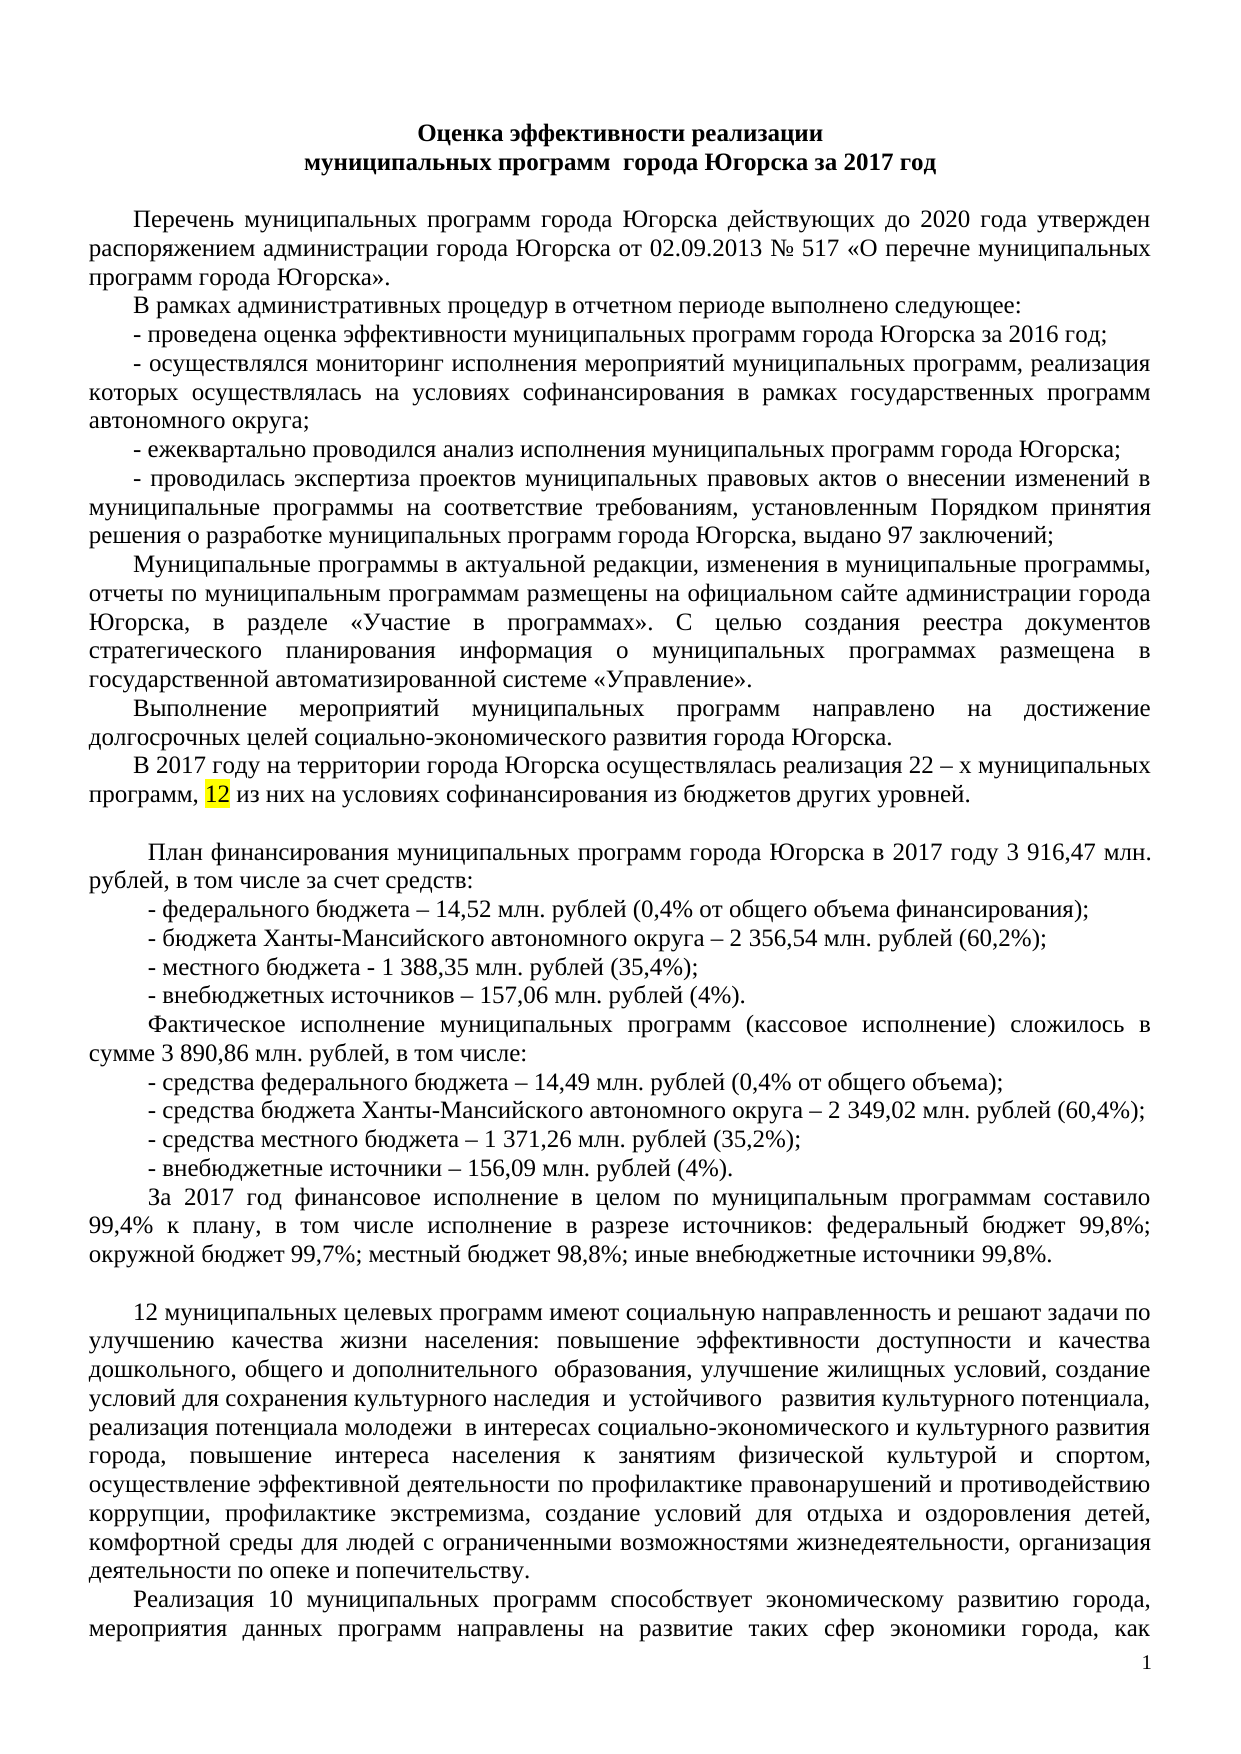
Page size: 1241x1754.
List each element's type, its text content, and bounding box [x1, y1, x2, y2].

text - осуществлялся мониторинг исполнения мероприятий муниципальных программ, реализация которых осуществлялась на условиях софинансирования в рамках государственных программ автономного округа; [89, 348, 1152, 434]
text В рамках административных процедур в отчетном периоде выполнено следующее: [89, 291, 1152, 319]
text Перечень муниципальных программ города Югорска действующих до 2020 года утвержден распоряжением администрации города Югорска от 02.09.2013 № 517 «О перечне муниципальных программ города Югорска». [89, 204, 1152, 291]
text Муниципальные программы в актуальной редакции, изменения в муниципальные программы, отчеты по муниципальным программам размещены на официальном сайте администрации города Югорска, в разделе «Участие в программах». С целью создания реестра документов стратегического планирования информация о муниципальных программах размещена в государственной автоматизированной системе «Управление». [89, 549, 1152, 693]
list - местного бюджета - 1 388,35 млн. рублей (35,4%); [89, 952, 1152, 981]
text - проведена оценка эффективности муниципальных программ города Югорска за 2016 год; [89, 319, 1152, 348]
text - проводилась экспертиза проектов муниципальных правовых актов о внесении изменений в муниципальные программы на соответствие требованиям, установленным Порядком принятия решения о разработке муниципальных программ города Югорска, выдано 97 заключений; [89, 463, 1152, 549]
list - федерального бюджета – 14,52 млн. рублей (0,4% от общего объема финансирования); [89, 894, 1152, 923]
list - средства федерального бюджета – 14,49 млн. рублей (0,4% от общего объема); [89, 1067, 1152, 1096]
list - средства бюджета Ханты-Мансийского автономного округа – 2 349,02 млн. рублей (60,4%); [89, 1096, 1152, 1124]
text муниципальных программ города Югорска за 2017 год [89, 147, 1152, 176]
text Оценка эффективности реализации [89, 118, 1152, 147]
list - внебюджетных источников – 157,06 млн. рублей (4%). [89, 981, 1152, 1009]
text 12 муниципальных целевых программ имеют социальную направленность и решают задачи по улучшению качества жизни населения: повышение эффективности доступности и качества дошкольного, общего и дополнительного образования, улучшение жилищных условий, создание условий для сохранения культурного наследия и устойчивого развития культурного потенциала, реализация потенциала молодежи в интересах социально-экономического и культурного развития города, повышение интереса населения к занятиям физической культурой и спортом, осуществление эффективной деятельности по профилактике правонарушений и противодействию коррупции, профилактике экстремизма, создание условий для отдыха и оздоровления детей, комфортной среды для людей с ограниченными возможностями жизнедеятельности, организация деятельности по опеке и попечительству. [89, 1297, 1152, 1584]
text Фактическое исполнение муниципальных программ (кассовое исполнение) сложилось в сумме 3 890,86 млн. рублей, в том числе: [89, 1009, 1152, 1067]
list - бюджета Ханты-Мансийского автономного округа – 2 356,54 млн. рублей (60,2%); [89, 923, 1152, 952]
text - ежеквартально проводился анализ исполнения муниципальных программ города Югорска; [89, 434, 1152, 463]
text За 2017 год финансовое исполнение в целом по муниципальным программам составило 99,4% к плану, в том числе исполнение в разрезе источников: федеральный бюджет 99,8%; окружной бюджет 99,7%; местный бюджет 98,8%; иные внебюджетные источники 99,8%. [89, 1182, 1152, 1268]
list - внебюджетные источники – 156,09 млн. рублей (4%). [89, 1153, 1152, 1182]
text Выполнение мероприятий муниципальных программ направлено на достижение долгосрочных целей социально-экономического развития города Югорска. [89, 693, 1152, 751]
text В 2017 году на территории города Югорска осуществлялась реализация 22 – х муниципальных программ, 12 из них на условиях софинансирования из бюджетов других уровней. [89, 751, 1152, 808]
list - средства местного бюджета – 1 371,26 млн. рублей (35,2%); [89, 1124, 1152, 1153]
text План финансирования муниципальных программ города Югорска в 2017 году 3 916,47 млн. рублей, в том числе за счет средств: [89, 837, 1152, 894]
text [89, 1584, 1152, 1642]
